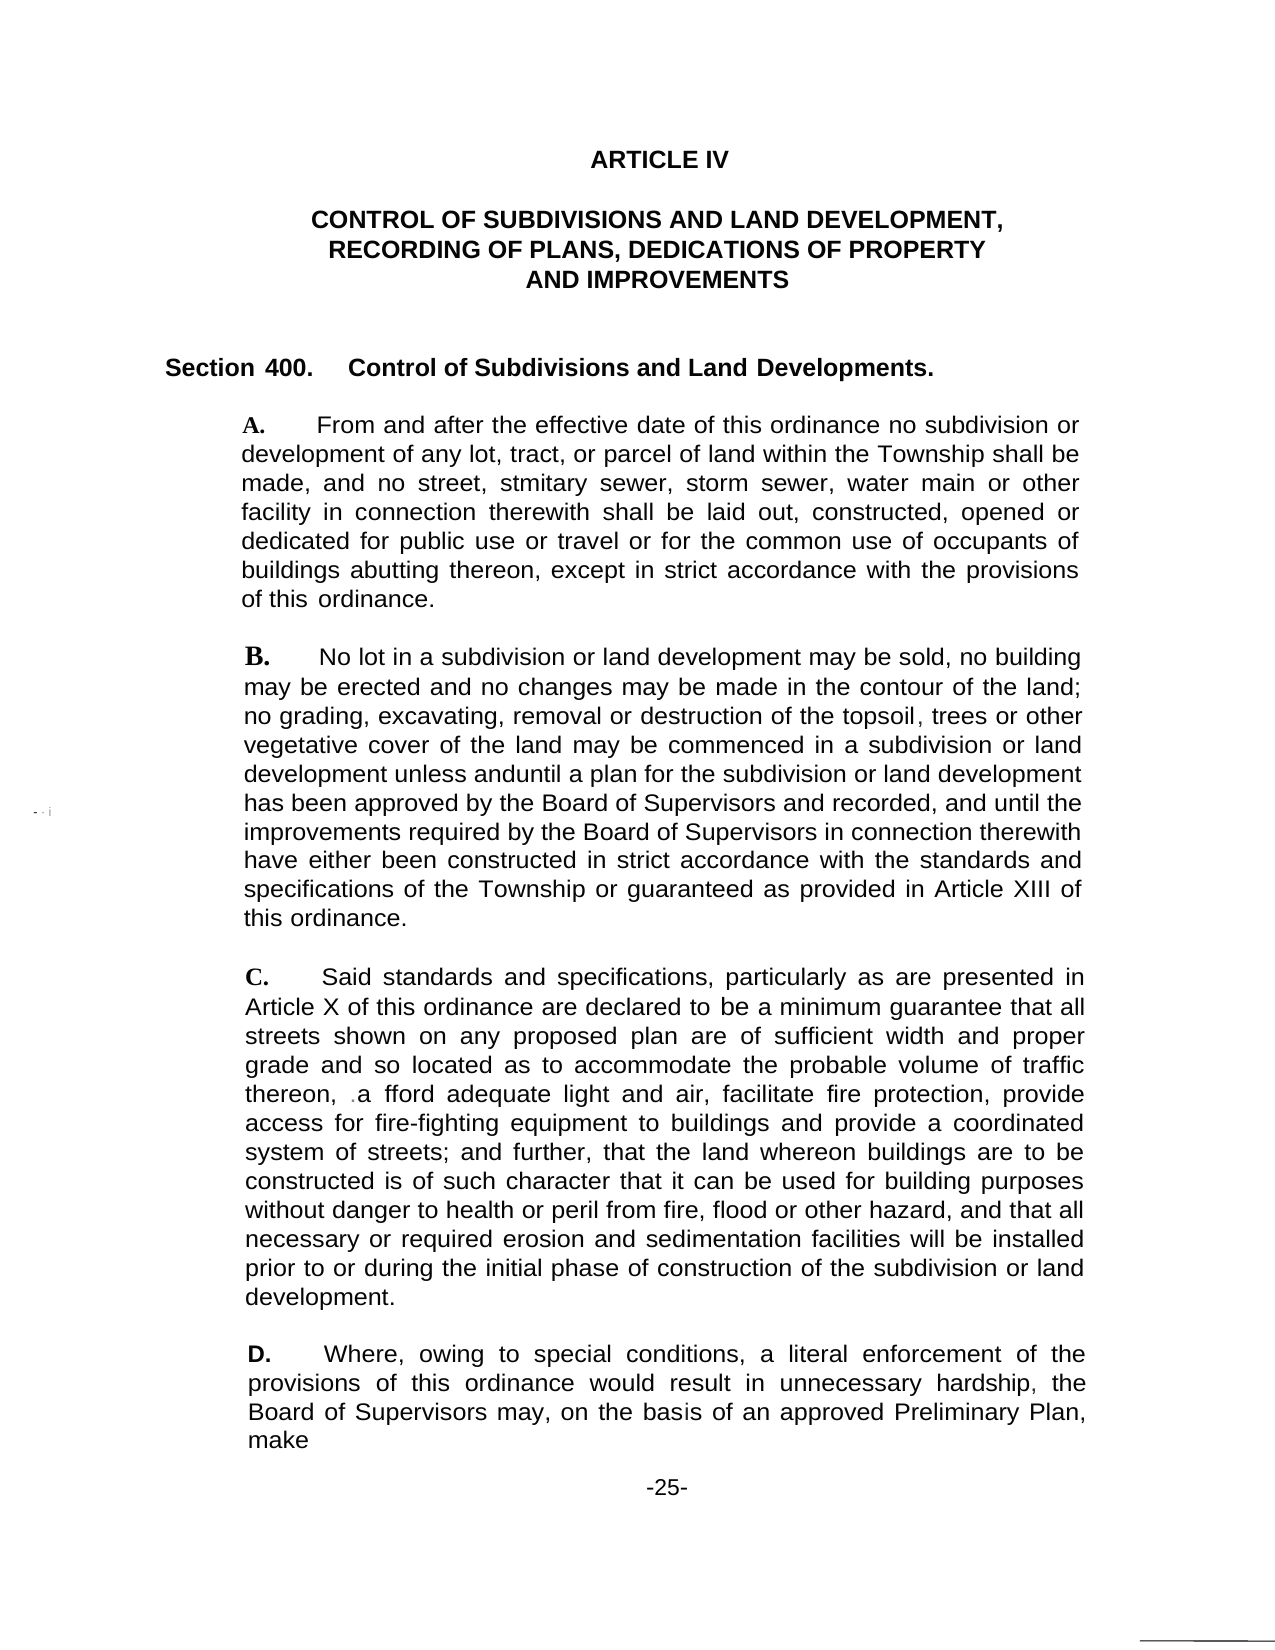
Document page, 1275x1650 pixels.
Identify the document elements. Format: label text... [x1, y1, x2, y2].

text CONTROL OF SUBDIVISIONS AND LAND DEVELOPMENT, RECORDING OF PLANS, DEDICATIONS OF PROPERTY AND IMPROVEMENTS [308, 205, 1006, 293]
text Section 400. Control of Subdivisions and Land Developments. [165, 353, 1275, 382]
text - · i [33, 805, 70, 819]
list From and after the effective date of this ordinance no subdivision or development of any lot, tract, or parcel of land within the Township shall be made, and no street, stmitary sewer, storm sewer, water main or other facility in connection therewith shall be laid out, constructed, opened or dedicated for public use or travel or for the common use of occupants of buildings abutting thereon, except in strict accordance with the provisions of this ordinance. [241, 411, 1081, 613]
list No lot in a subdivision or land development may be sold, no building may be erected and no changes may be made in the contour of the land; no grading, excavating, removal or destruction of the topsoil, trees or other vegetative cover of the land may be commenced in a subdivision or land development unless anduntil a plan for the subdivision or land development has been approved by the Board of Supervisors and recorded, and until the improvements required by the Board of Supervisors in connection therewith have either been constructed in strict accordance with the standards and specifications of the Township or guaranteed as provided in Article XIII of this ordinance. [243, 639, 1083, 932]
list Where, owing to special conditions, a literal enforcement of the provisions of this ordinance would result in unnecessary hardship, the Board of Supervisors may, on the basis of an approved Preliminary Plan, make [247, 1339, 1087, 1454]
subtitle ARTICLE IV [44, 145, 1275, 174]
list Said standards and specifications, particularly as are presented in Article X of this ordinance are declared to be a minimum guarantee that all streets shown on any proposed plan are of sufficient width and proper grade and so located as to accommodate the probable volume of traffic thereon, .a fford adequate light and air, facilitate fire protection, provide access for fire-fighting equipment to buildings and provide a coordinated system of streets; and further, that the land whereon buildings are to be constructed is of such character that it can be used for building purposes without danger to health or peril from fire, flood or other hazard, and that all necessary or required erosion and sedimentation facilities will be installed prior to or during the initial phase of construction of the subdivision or land development. [245, 962, 1086, 1310]
